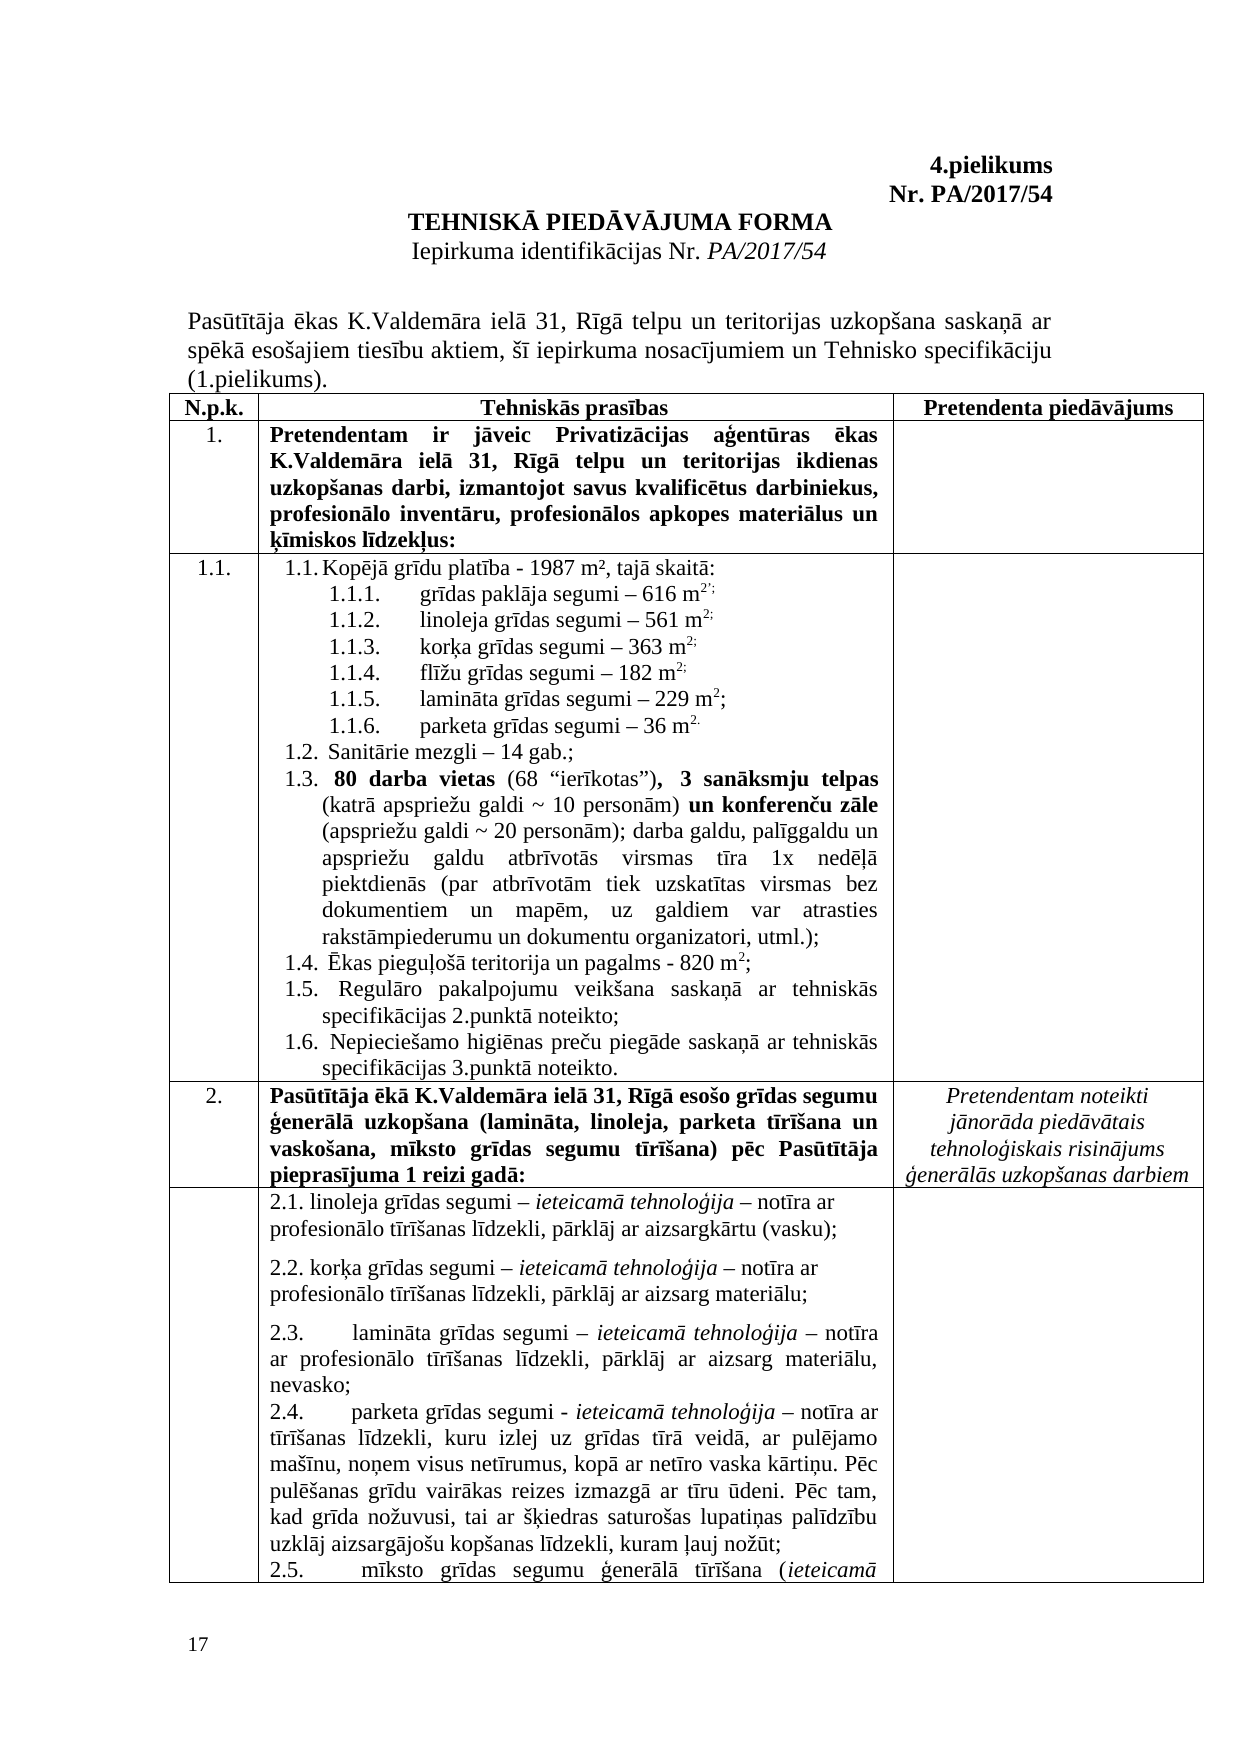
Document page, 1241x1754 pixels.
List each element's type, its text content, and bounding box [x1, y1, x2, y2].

table_header Tehniskās prasības [259, 394, 893, 420]
table_cell 1.1. [170, 554, 258, 1081]
text Iepirkuma identifikācijas Nr. PA/2017/54 [176, 236, 1053, 265]
table_cell [170, 1188, 258, 1582]
table_cell Pretendentam ir jāveic Privatizācijas aģentūras ēkas K.Valdemāra ielā 31, Rīgā telpu un teritorijas ikdienas uzkopšanas darbi, izmantojot savus kvalificētus darbiniekus, profesionālo inventāru, profesionālos apkopes materiālus un ķīmiskos līdzekļus: [259, 421, 893, 553]
text Nr. PA/2017/54 [187, 179, 1053, 207]
table_cell [894, 1188, 1203, 1582]
table_header Pretendenta piedāvājums [894, 394, 1203, 420]
table_cell Pretendentam noteikti jānorāda piedāvātais tehnoloģiskais risinājums ģenerālās uzkopšanas darbiem [894, 1082, 1203, 1187]
text 4.pielikums [187, 150, 1053, 179]
table_cell [894, 421, 1203, 553]
table_cell Kopējā grīdu platība - 1987 m², tajā skaitā: grīdas paklāja segumi – 616 m2’; linoleja grīdas segumi – 561 m2; korķa grīdas segumi – 363 m2; flīžu grīdas segumi – 182 m2; lamināta grīdas segumi – 229 m2; parketa grīdas segumi – 36 m2. Sanitārie mezgli – 14 gab.; 80 darba vietas (68 “ierīkotas”), 3 sanāksmju telpas (katrā apspriežu galdi ~ 10 personām) un konferenču zāle (apspriežu galdi ~ 20 personām); darba galdu, palīggaldu un apspriežu galdu atbrīvotās virsmas tīra 1x nedēļā piektdienās (par atbrīvotām tiek uzskatītas virsmas bez dokumentiem un mapēm, uz galdiem var atrasties rakstāmpiederumu un dokumentu organizatori, utml.); Ēkas pieguļošā teritorija un pagalms - 820 m2; Regulāro pakalpojumu veikšana saskaņā ar tehniskās specifikācijas 2.punktā noteikto; Nepieciešamo higiēnas preču piegāde saskaņā ar tehniskās specifikācijas 3.punktā noteikto. [259, 554, 893, 1081]
table_cell Pasūtītāja ēkā K.Valdemāra ielā 31, Rīgā esošo grīdas segumu ģenerālā uzkopšana (lamināta, linoleja, parketa tīrīšana un vaskošana, mīksto grīdas segumu tīrīšana) pēc Pasūtītāja pieprasījuma 1 reizi gadā: [259, 1082, 893, 1187]
text Pasūtītāja ēkas K.Valdemāra ielā 31, Rīgā telpu un teritorijas uzkopšana saskaņā ar spēkā esošajiem tiesību aktiem, šī iepirkuma nosacījumiem un Tehnisko specifikāciju (1.pielikums). [187, 306, 1053, 392]
table_cell [894, 554, 1203, 1081]
text TEHNISKĀ PIEDĀVĀJUMA FORMA [187, 207, 1053, 236]
table_header N.p.k. [170, 394, 258, 420]
table_cell 1. [170, 421, 258, 553]
table_cell 2. [170, 1082, 258, 1187]
